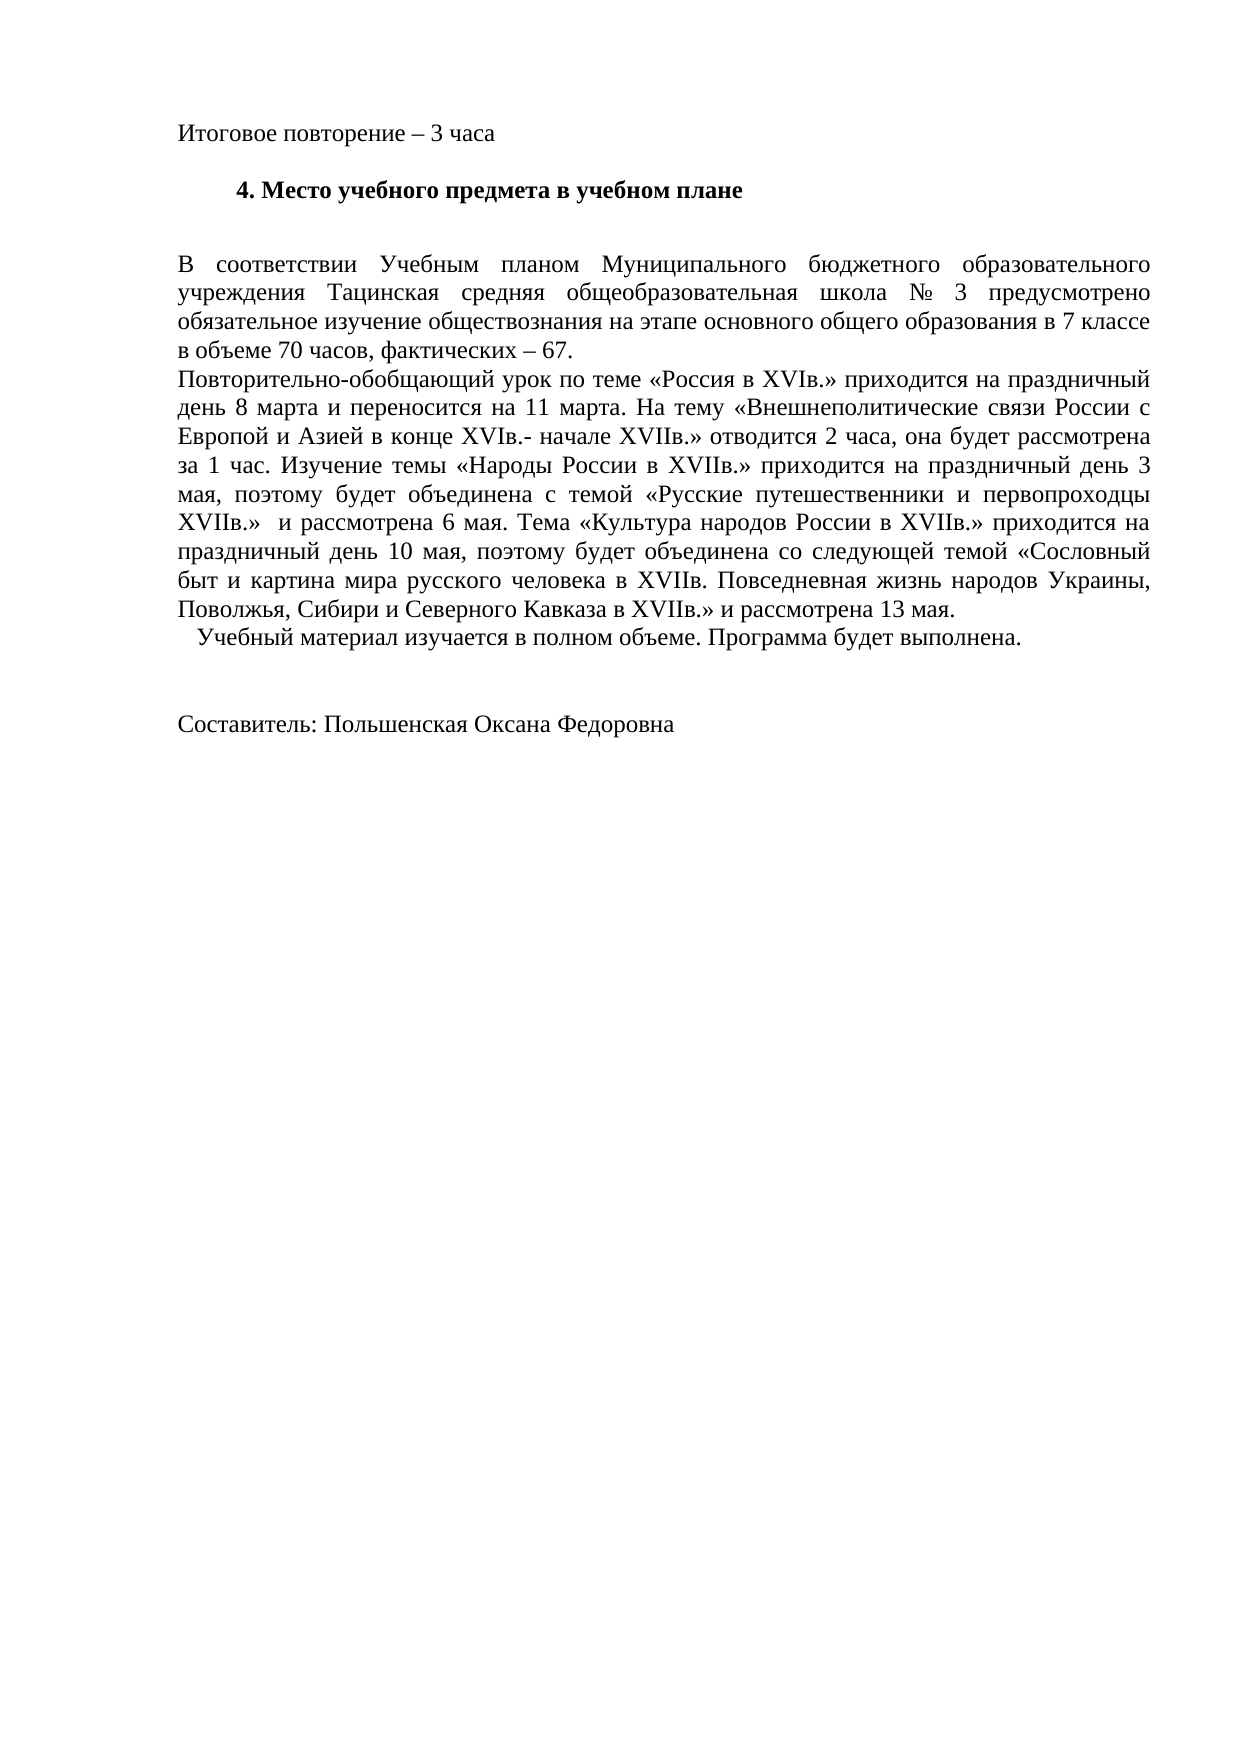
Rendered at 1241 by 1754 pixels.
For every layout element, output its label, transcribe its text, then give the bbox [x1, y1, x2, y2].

text Итоговое повторение – 3 часа [177, 118, 1152, 147]
text Повторительно-обобщающий урок по теме «Россия в XVIв.» приходится на праздничный день 8 марта и переносится на 11 марта. На тему «Внешнеполитические связи России с Европой и Азией в конце XVIв.- начале XVIIв.» отводится 2 часа, она будет рассмотрена за 1 час. Изучение темы «Народы России в XVIIв.» приходится на праздничный день 3 мая, поэтому будет объединена с темой «Русские путешественники и первопроходцы XVIIв.» и рассмотрена 6 мая. Тема «Культура народов России в XVIIв.» приходится на праздничный день 10 мая, поэтому будет объединена со следующей темой «Сословный быт и картина мира русского человека в XVIIв. Повседневная жизнь народов Украины, Поволжья, Сибири и Северного Кавказа в XVIIв.» и рассмотрена 13 мая. [177, 364, 1152, 622]
text В соответствии Учебным планом Муниципального бюджетного образовательного учреждения Тацинская средняя общеобразовательная школа № 3 предусмотрено обязательное изучение обществознания на этапе основного общего образования в 7 классе в объеме 70 часов, фактических – 67. [177, 249, 1152, 364]
text Составитель: Польшенская Оксана Федоровна [177, 709, 1152, 737]
text 4. Место учебного предмета в учебном плане [177, 176, 1152, 204]
text Учебный материал изучается в полном объеме. Программа будет выполнена. [177, 622, 1152, 651]
